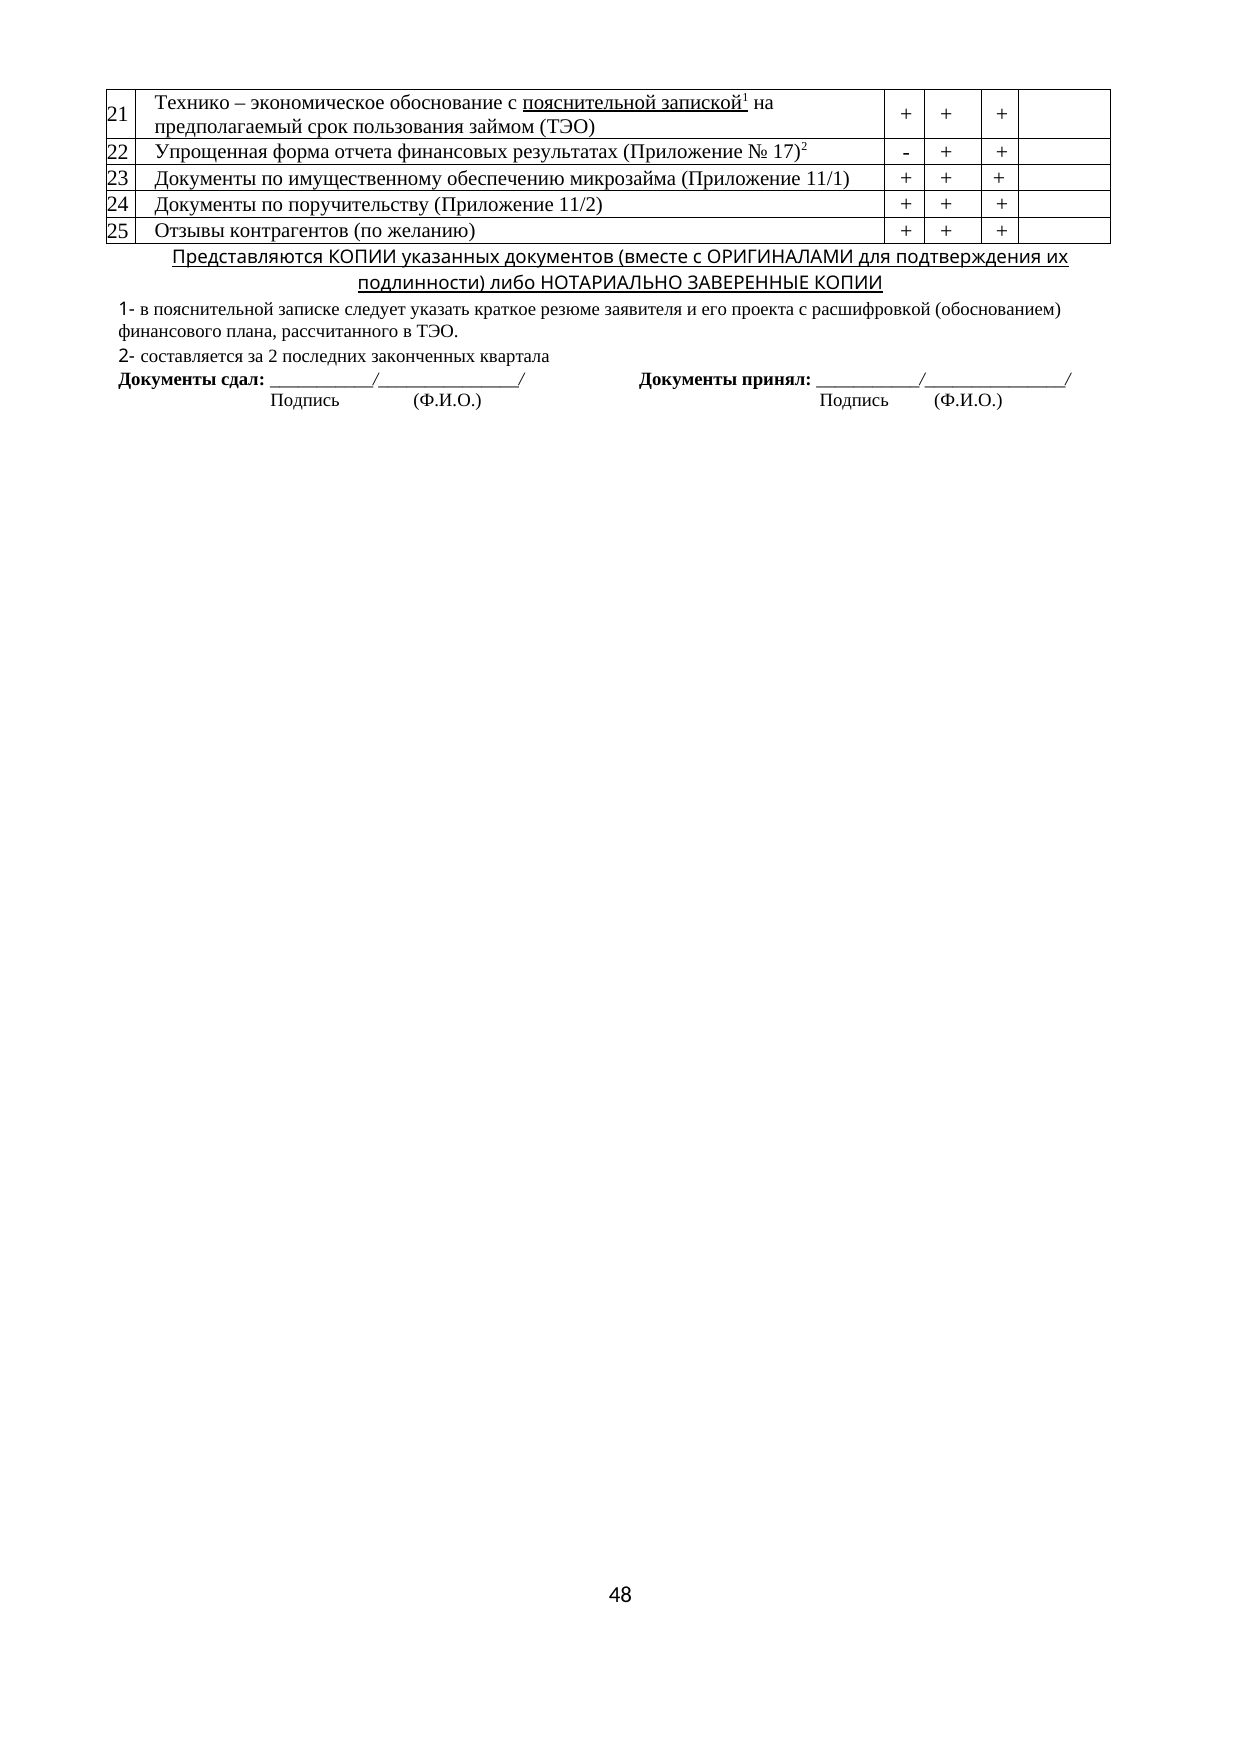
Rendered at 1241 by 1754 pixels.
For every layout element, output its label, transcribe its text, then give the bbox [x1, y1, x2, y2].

table_cell Технико – экономическое обоснование с пояснительной запиской1 на предполагаемый срок пользования займом (ТЭО) [136, 90, 884, 138]
table_cell + [982, 191, 1018, 217]
table_cell [1019, 139, 1110, 164]
table_cell 22 [107, 139, 135, 164]
table_cell + [885, 191, 924, 217]
table_cell 21 [107, 90, 135, 138]
table_cell + [925, 165, 981, 190]
text Подпись (Ф.И.О.) Подпись (Ф.И.О.) [266, 389, 1122, 411]
table_cell [1019, 218, 1110, 243]
table_cell + [982, 165, 1018, 190]
table_cell + [925, 218, 981, 243]
text 1- в пояснительной записке следует указать краткое резюме заявителя и его проекта с расшифровкой (обоснованием) финансового плана, рассчитанного в ТЭО. [118, 295, 1122, 342]
text 2- составляется за 2 последних законченных квартала [118, 342, 1122, 367]
table_cell 25 [107, 218, 135, 243]
table_cell + [982, 90, 1018, 138]
table_cell + [885, 218, 924, 243]
table_cell 23 [107, 165, 135, 190]
table_cell + [982, 218, 1018, 243]
table_cell - [885, 139, 924, 164]
table_cell [1019, 165, 1110, 190]
table_cell [1019, 90, 1110, 138]
text Документы сдал: ___________/_______________/ Документы принял: ___________/_______________/ [118, 367, 1122, 389]
table_cell + [885, 90, 924, 138]
table_cell [1019, 191, 1110, 217]
table_cell Отзывы контрагентов (по желанию) [136, 218, 884, 243]
table_cell Документы по имущественному обеспечению микрозайма (Приложение 11/1) [136, 165, 884, 190]
table_cell Упрощенная форма отчета финансовых результатах (Приложение № 17)2 [136, 139, 884, 164]
table_cell + [885, 165, 924, 190]
table_cell + [982, 139, 1018, 164]
text Представляются КОПИИ указанных документов (вместе с ОРИГИНАЛАМИ для подтверждения их подлинности) либо НОТАРИАЛЬНО ЗАВЕРЕННЫЕ КОПИИ [118, 244, 1122, 295]
table_cell Документы по поручительству (Приложение 11/2) [136, 191, 884, 217]
table_cell 24 [107, 191, 135, 217]
table_cell + [925, 139, 981, 164]
table_cell + [925, 90, 981, 138]
table_cell + [925, 191, 981, 217]
